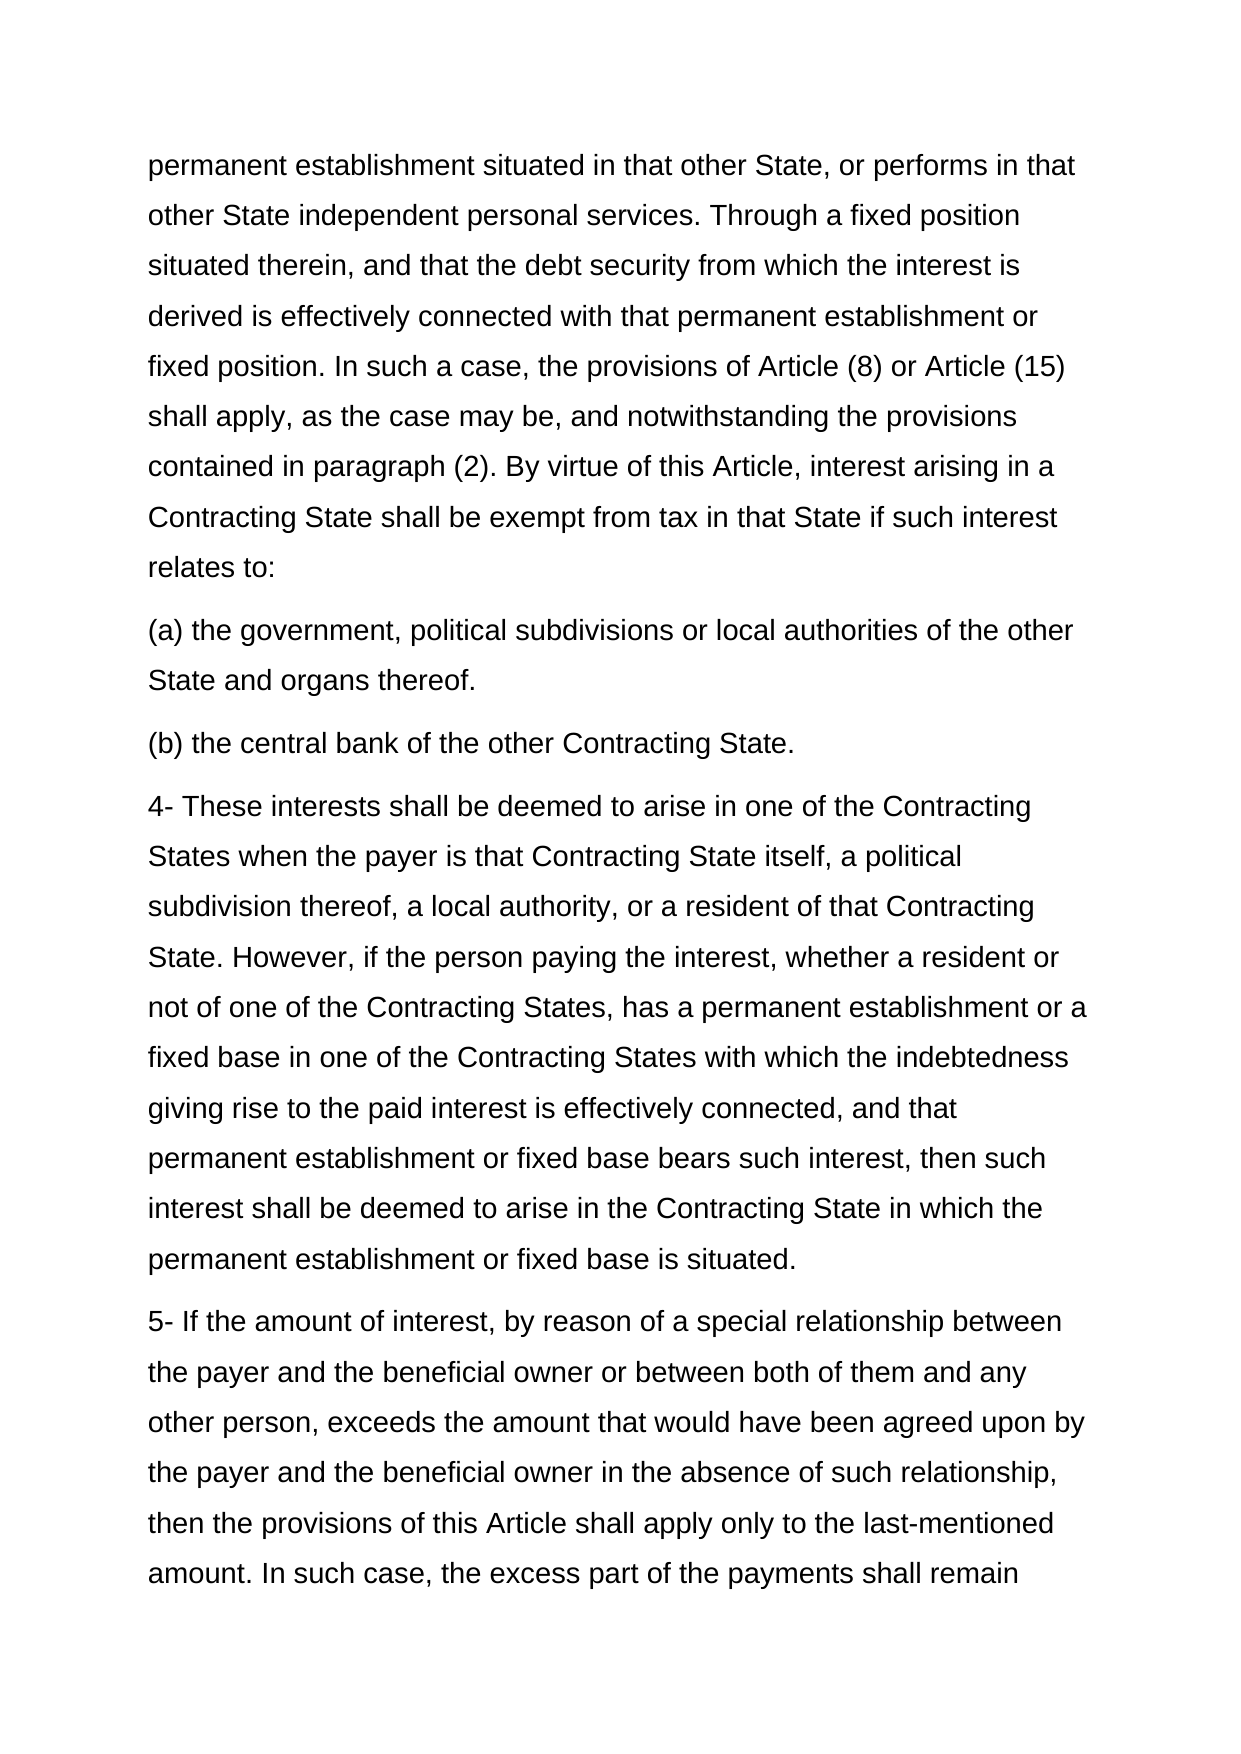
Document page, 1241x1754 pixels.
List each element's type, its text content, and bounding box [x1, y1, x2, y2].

text (b) the central bank of the other Contracting State. [148, 726, 1093, 759]
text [148, 148, 1093, 584]
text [148, 1304, 1093, 1589]
text 4- These interests shall be deemed to arise in one of the Contracting States when the payer is that Contracting State itself, a political subdivision thereof, a local authority, or a resident of that Contracting State. However, if the person paying the interest, whether a resident or not of one of the Contracting States, has a permanent establishment or a fixed base in one of the Contracting States with which the indebtedness giving rise to the paid interest is effectively connected, and that permanent establishment or fixed base bears such interest, then such interest shall be deemed to arise in the Contracting State in which the permanent establishment or fixed base is situated. [148, 789, 1093, 1275]
text (a) the government, political subdivisions or local authorities of the other State and organs thereof. [148, 613, 1093, 697]
